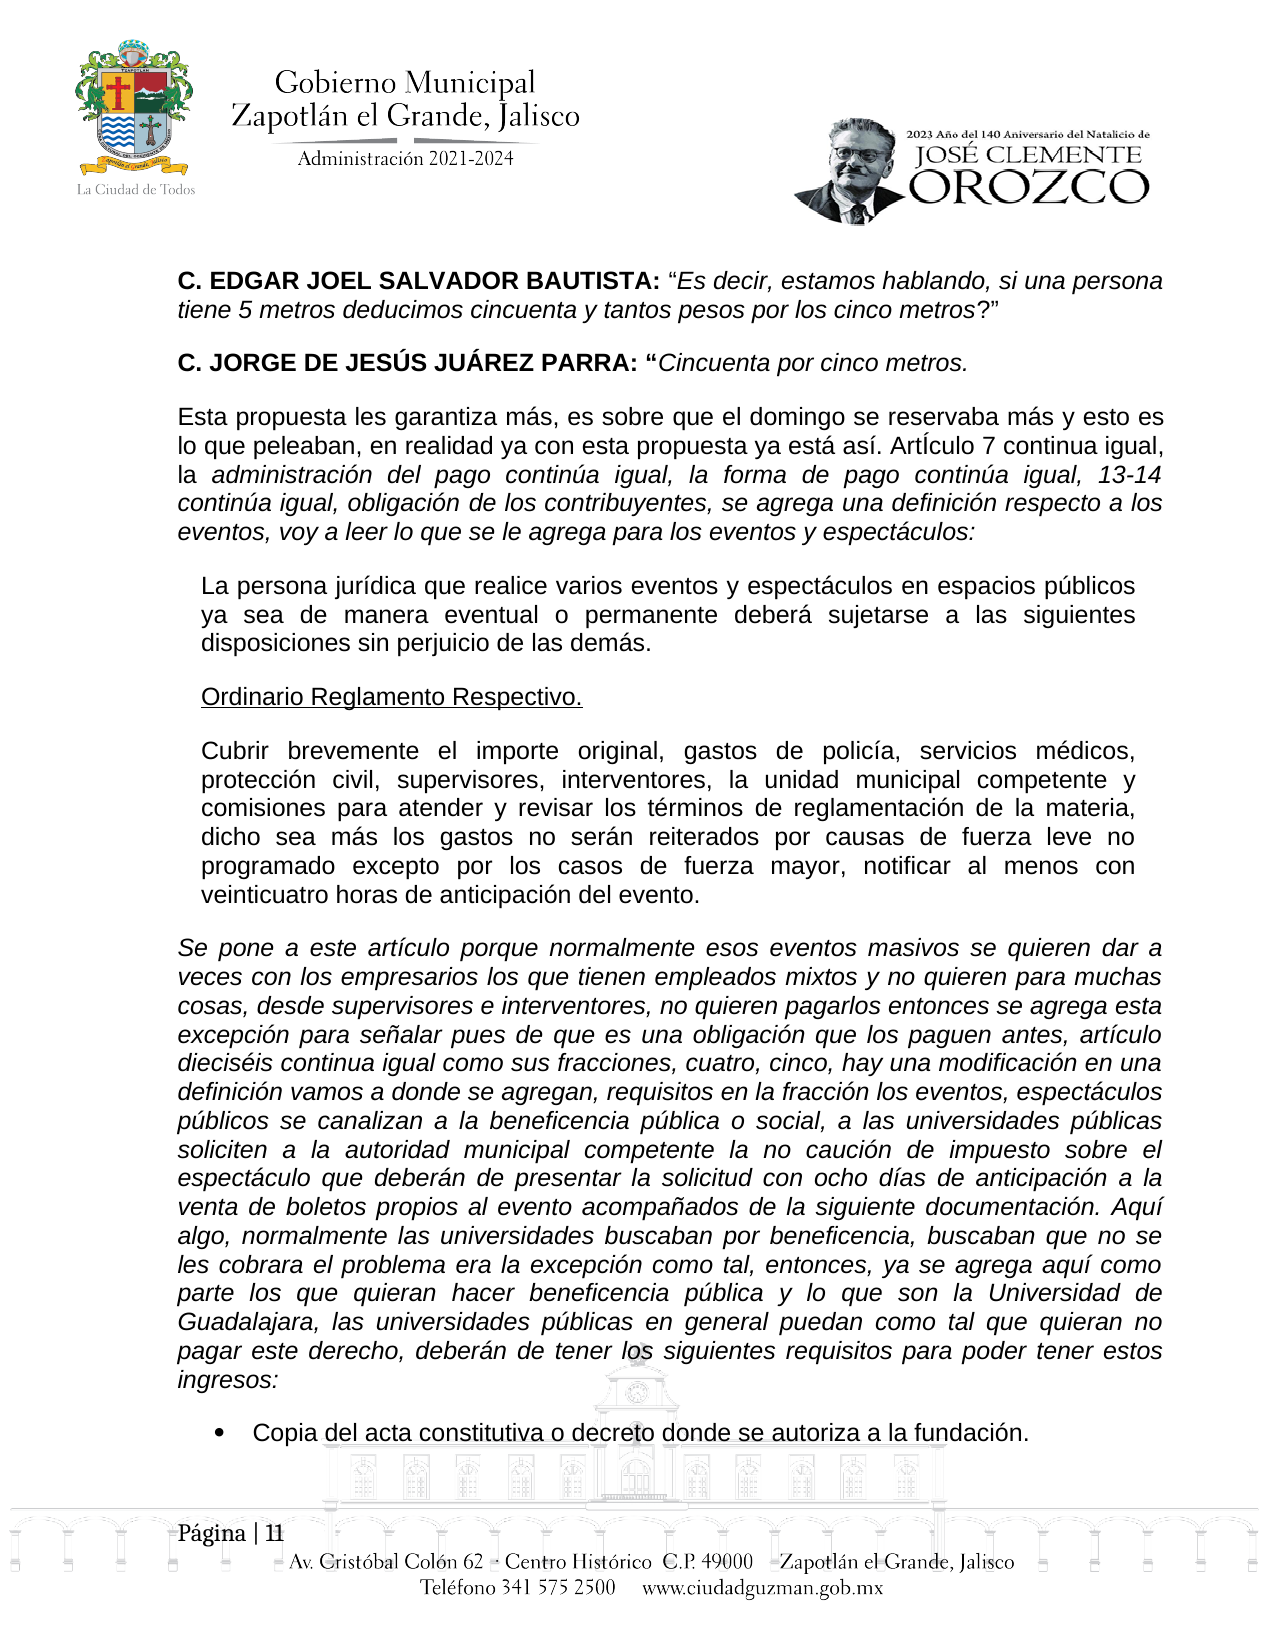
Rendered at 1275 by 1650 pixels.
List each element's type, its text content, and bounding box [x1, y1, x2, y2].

text La persona jurídica que realice varios eventos y espectáculos en espacios públicos ya sea de manera eventual o permanente deberá sujetarse a las siguientes disposiciones sin perjuicio de las demás. [201, 571, 1137, 657]
text Ordinario Reglamento Respectivo. [201, 682, 1137, 711]
text Cubrir brevemente el importe original, gastos de policía, servicios médicos, protección civil, supervisores, interventores, la unidad municipal competente y comisiones para atender y revisar los términos de reglamentación de la materia, dicho sea más los gastos no serán reiterados por causas de fuerza leve no programado excepto por los casos de fuerza mayor, notificar al menos con veinticuatro horas de anticipación del evento. [201, 736, 1137, 908]
list Copia del acta constitutiva o decreto donde se autoriza a la fundación. [215, 1418, 1167, 1447]
text C. EDGAR JOEL SALVADOR BAUTISTA: “Es decir, estamos hablando, si una persona tiene 5 metros deducimos cincuenta y tantos pesos por los cinco metros?” [177, 266, 1167, 323]
text Esta propuesta les garantiza más, es sobre que el domingo se reservaba más y esto es lo que peleaban, en realidad ya con esta propuesta ya está así. ArtÍculo 7 continua igual, la administración del pago continúa igual, la forma de pago continúa igual, 13-14 continúa igual, obligación de los contribuyentes, se agrega una definición respecto a los eventos, voy a leer lo que se le agrega para los eventos y espectáculos: [177, 402, 1167, 546]
picture [0, 0, 1272, 1643]
text Se pone a este artículo porque normalmente esos eventos masivos se quieren dar a veces con los empresarios los que tienen empleados mixtos y no quieren para muchas cosas, desde supervisores e interventores, no quieren pagarlos entonces se agrega esta excepción para señalar pues de que es una obligación que los paguen antes, artículo dieciséis continua igual como sus fracciones, cuatro, cinco, hay una modificación en una definición vamos a donde se agregan, requisitos en la fracción los eventos, espectáculos públicos se canalizan a la beneficencia pública o social, a las universidades públicas soliciten a la autoridad municipal competente la no caución de impuesto sobre el espectáculo que deberán de presentar la solicitud con ocho días de anticipación a la venta de boletos propios al evento acompañados de la siguiente documentación. Aquí algo, normalmente las universidades buscaban por beneficencia, buscaban que no se les cobrara el problema era la excepción como tal, entonces, ya se agrega aquí como parte los que quieran hacer beneficencia pública y lo que son la Universidad de Guadalajara, las universidades públicas en general puedan como tal que quieran no pagar este derecho, deberán de tener los siguientes requisitos para poder tener estos ingresos: [177, 933, 1167, 1393]
text C. JORGE DE JESÚS JUÁREZ PARRA: “Cincuenta por cinco metros. [177, 348, 1167, 377]
